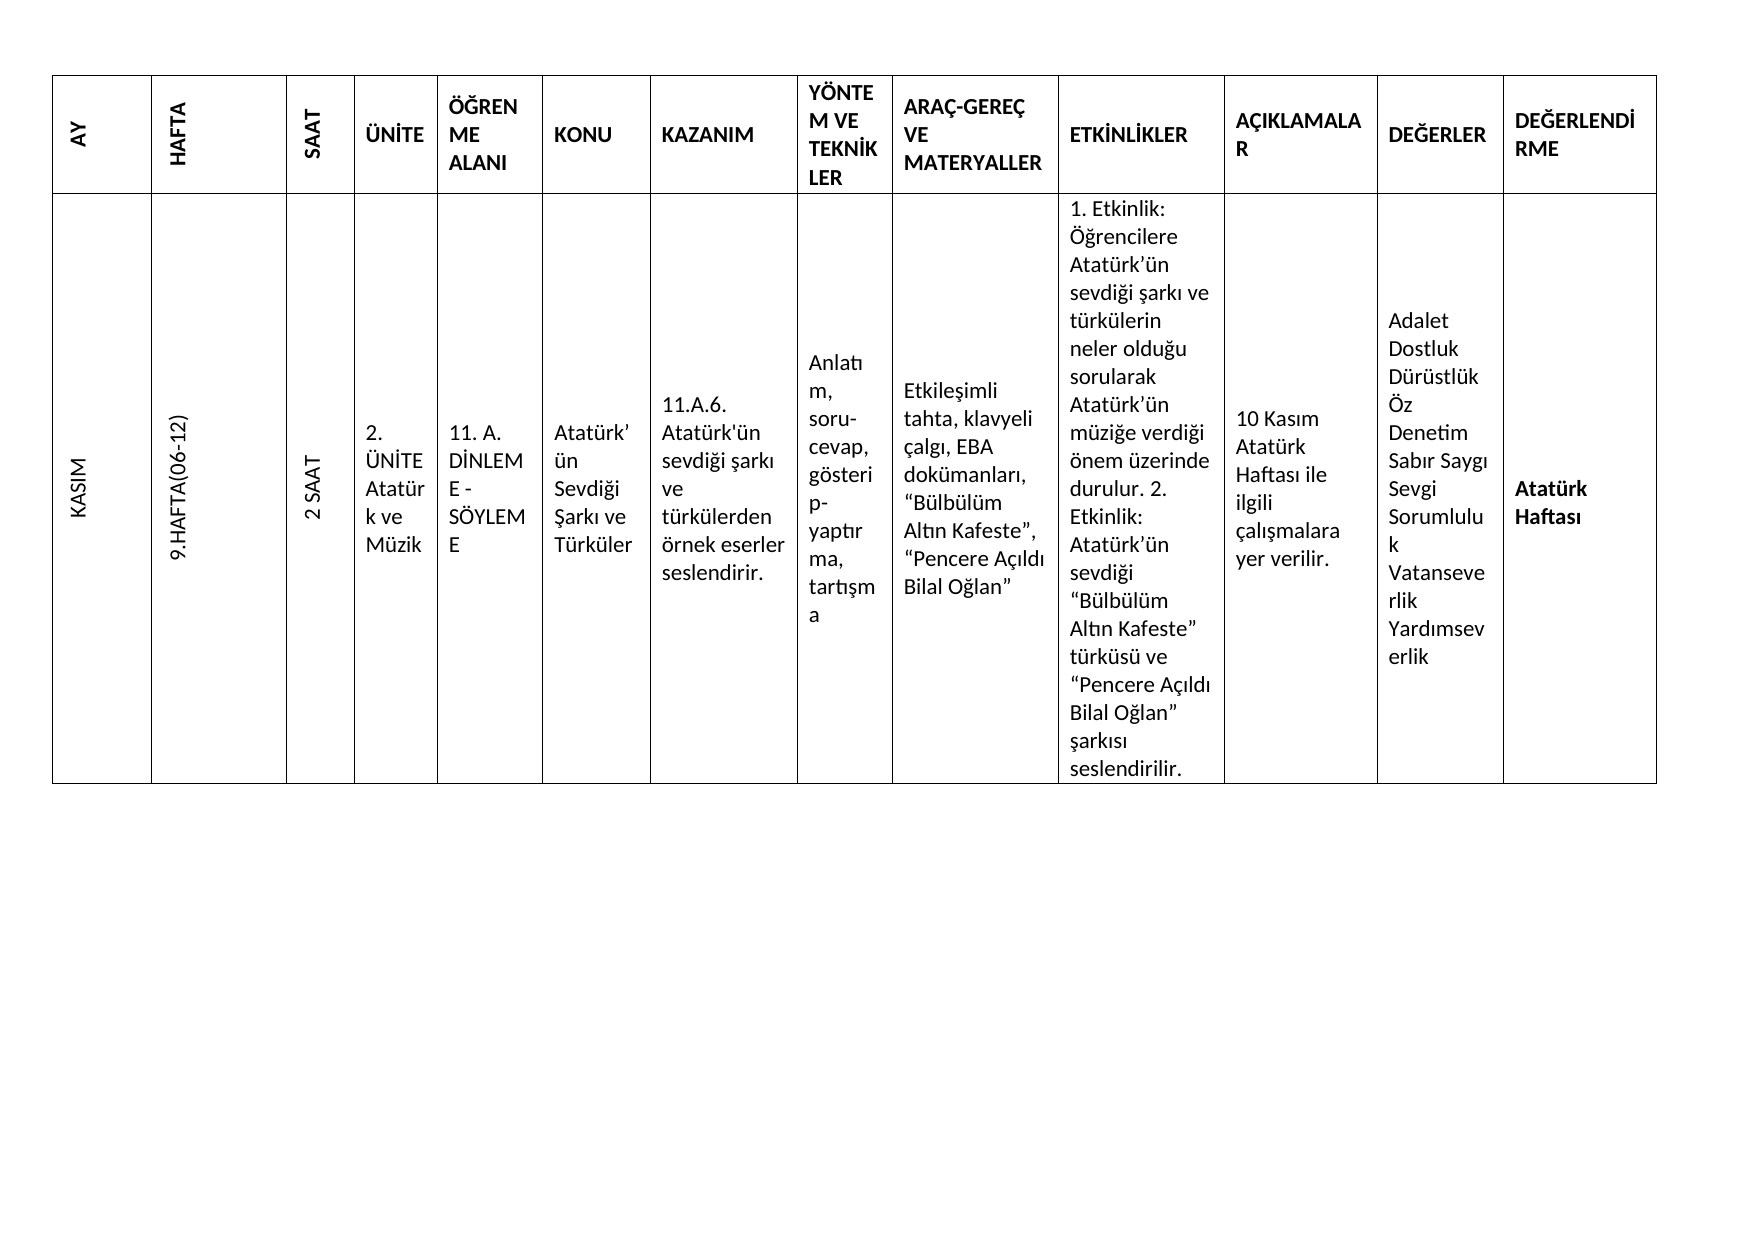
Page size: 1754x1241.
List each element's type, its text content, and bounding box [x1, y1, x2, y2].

table_header DEĞERLER [1378, 76, 1503, 193]
table_header ÖĞRENME ALANI [438, 76, 542, 193]
table_cell 2. ÜNİTE Atatürk ve Müzik [355, 194, 437, 783]
table_header YÖNTEM VE TEKNİKLER [798, 76, 892, 193]
table_cell Adalet Dostluk Dürüstlük Öz Denetim Sabır Saygı Sevgi Sorumluluk Vatanseverlik Yardımseverlik [1378, 194, 1503, 783]
table_header ÜNİTE [355, 76, 437, 193]
table_header HAFTA [152, 76, 286, 193]
table_cell Atatürk Haftası [1504, 194, 1656, 783]
table_cell 2 SAAT [287, 194, 354, 783]
table_cell Etkileşimli tahta, klavyeli çalgı, EBA dokümanları, “Bülbülüm Altın Kafeste”, “Pencere Açıldı Bilal Oğlan” [893, 194, 1058, 783]
table_header ARAÇ-GEREÇ VE MATERYALLER [893, 76, 1058, 193]
table_cell 1. Etkinlik: Öğrencilere Atatürk’ün sevdiği şarkı ve türkülerin neler olduğu sorularak Atatürk’ün müziğe verdiği önem üzerinde durulur. 2. Etkinlik: Atatürk’ün sevdiği “Bülbülüm Altın Kafeste” türküsü ve “Pencere Açıldı Bilal Oğlan” şarkısı seslendirilir. [1059, 194, 1224, 783]
table_cell 10 Kasım Atatürk Haftası ile ilgili çalışmalara yer verilir. [1225, 194, 1377, 783]
table_header DEĞERLENDİRME [1504, 76, 1656, 193]
table_cell 11.A.6. Atatürk'ün sevdiği şarkı ve türkülerden örnek eserler seslendirir. [651, 194, 797, 783]
table_cell 9.HAFTA(06-12) [152, 194, 286, 783]
table_header AÇIKLAMALAR [1225, 76, 1377, 193]
table_header KONU [543, 76, 650, 193]
table_header KAZANIM [651, 76, 797, 193]
table_cell 11. A. DİNLEME - SÖYLEME [438, 194, 542, 783]
table_cell Anlatım, soru-cevap, gösterip-yaptırma, tartışma [798, 194, 892, 783]
table_header ETKİNLİKLER [1059, 76, 1224, 193]
table_cell KASIM [53, 194, 151, 783]
table_cell Atatürk’ün Sevdiği Şarkı ve Türküler [543, 194, 650, 783]
table_header SAAT [287, 76, 354, 193]
table_header AY [53, 76, 151, 193]
